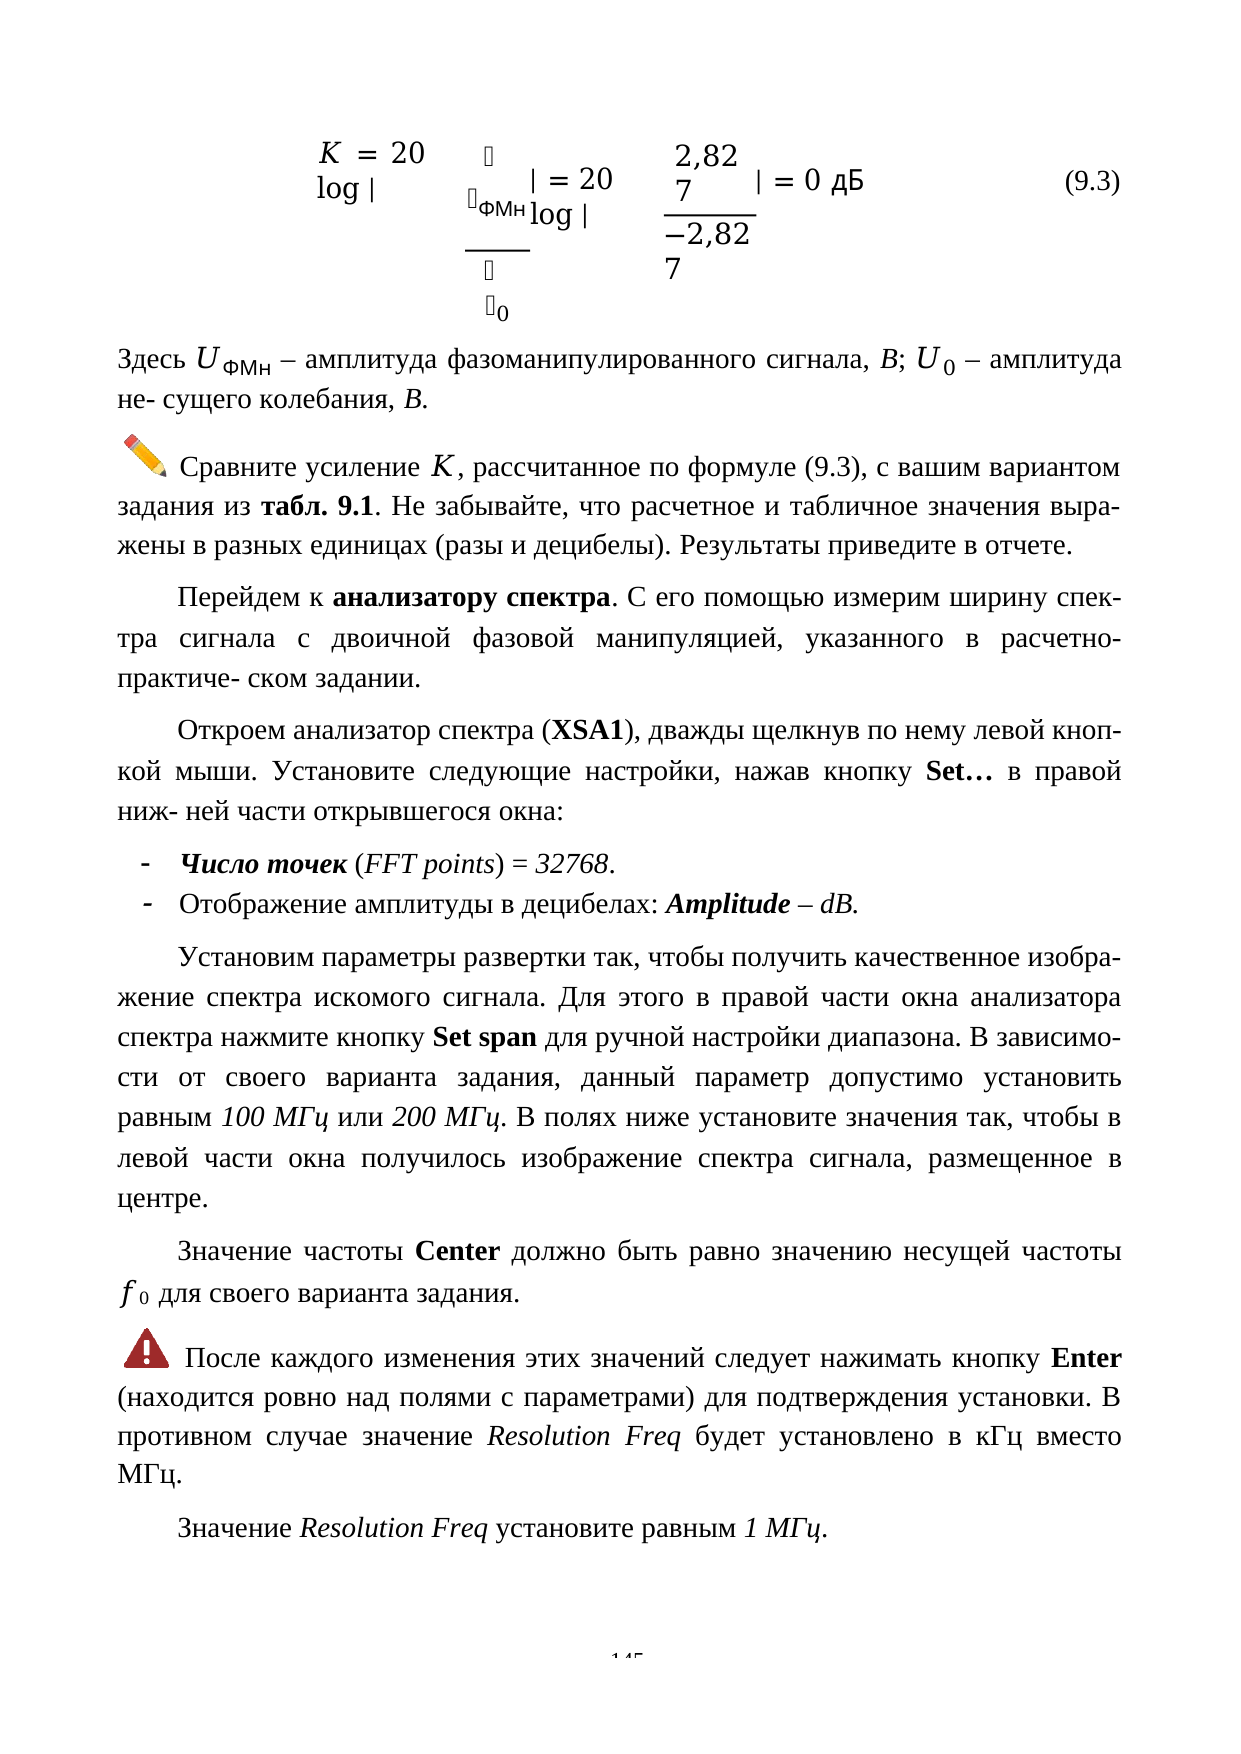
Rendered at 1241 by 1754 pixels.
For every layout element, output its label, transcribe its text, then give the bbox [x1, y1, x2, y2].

text Установим параметры развертки так, чтобы получить качественное изобра- жение спектра искомого сигнала. Для этого в правой части окна анализатора спектра нажмите кнопку Set span для ручной настройки диапазона. В зависимо- сти от своего варианта задания, данный параметр допустимо установить равным 100 МГц или 200 МГц. В полях ниже установите значения так, чтобы в левой части окна получилось изображение спектра сигнала, размещенное в центре. [117, 939, 1122, 1213]
text 𝑈0 [479, 252, 515, 326]
text 𝑈ФМн [467, 138, 529, 247]
text 2,827 [674, 138, 755, 208]
text | = 20 log | [531, 160, 663, 230]
text Здесь 𝑈ФМн – амплитуда фазоманипулированного сигнала, В; 𝑈0 – амплитуда не- сущего колебания, В. [117, 340, 1122, 415]
picture [124, 434, 167, 477]
text 𝐾 = 20 log | [317, 134, 465, 204]
text −2,827 [665, 217, 755, 286]
picture [124, 1328, 169, 1368]
text | = 0 дБ (9.3) [757, 161, 1163, 196]
text После каждого изменения этих значений следует нажимать кнопку Enter (находится ровно над полями с параметрами) для подтверждения установки. В противном случае значение Resolution Freq будет установлено в кГц вместо МГц. [117, 1328, 1122, 1490]
text Значение Resolution Freq установите равным 1 МГц. [177, 1510, 1163, 1543]
text Значение частоты Center должно быть равно значению несущей частоты 𝑓0 для своего варианта задания. [117, 1233, 1122, 1308]
text Перейдем к анализатору спектра. С его помощью измерим ширину спек- тра сигнала с двоичной фазовой манипуляцией, указанного в расчетно-практиче- ском задании. [117, 579, 1122, 693]
list Отображение амплитуды в децибелах: Amplitude – dB. [140, 887, 1163, 920]
list Число точек (FFT points) = 32768. [140, 846, 1163, 880]
text Откроем анализатор спектра (XSA1), дважды щелкнув по нему левой кноп- кой мыши. Установите следующие настройки, нажав кнопку Set… в правой ниж- ней части открывшегося окна: [117, 712, 1122, 826]
text Сравните усиление 𝐾, рассчитанное по формуле (9.3), с вашим вариантом задания из табл. 9.1. Не забывайте, что расчетное и табличное значения выра- жены в разных единицах (разы и децибелы). Результаты приведите в отчете. [117, 434, 1122, 561]
